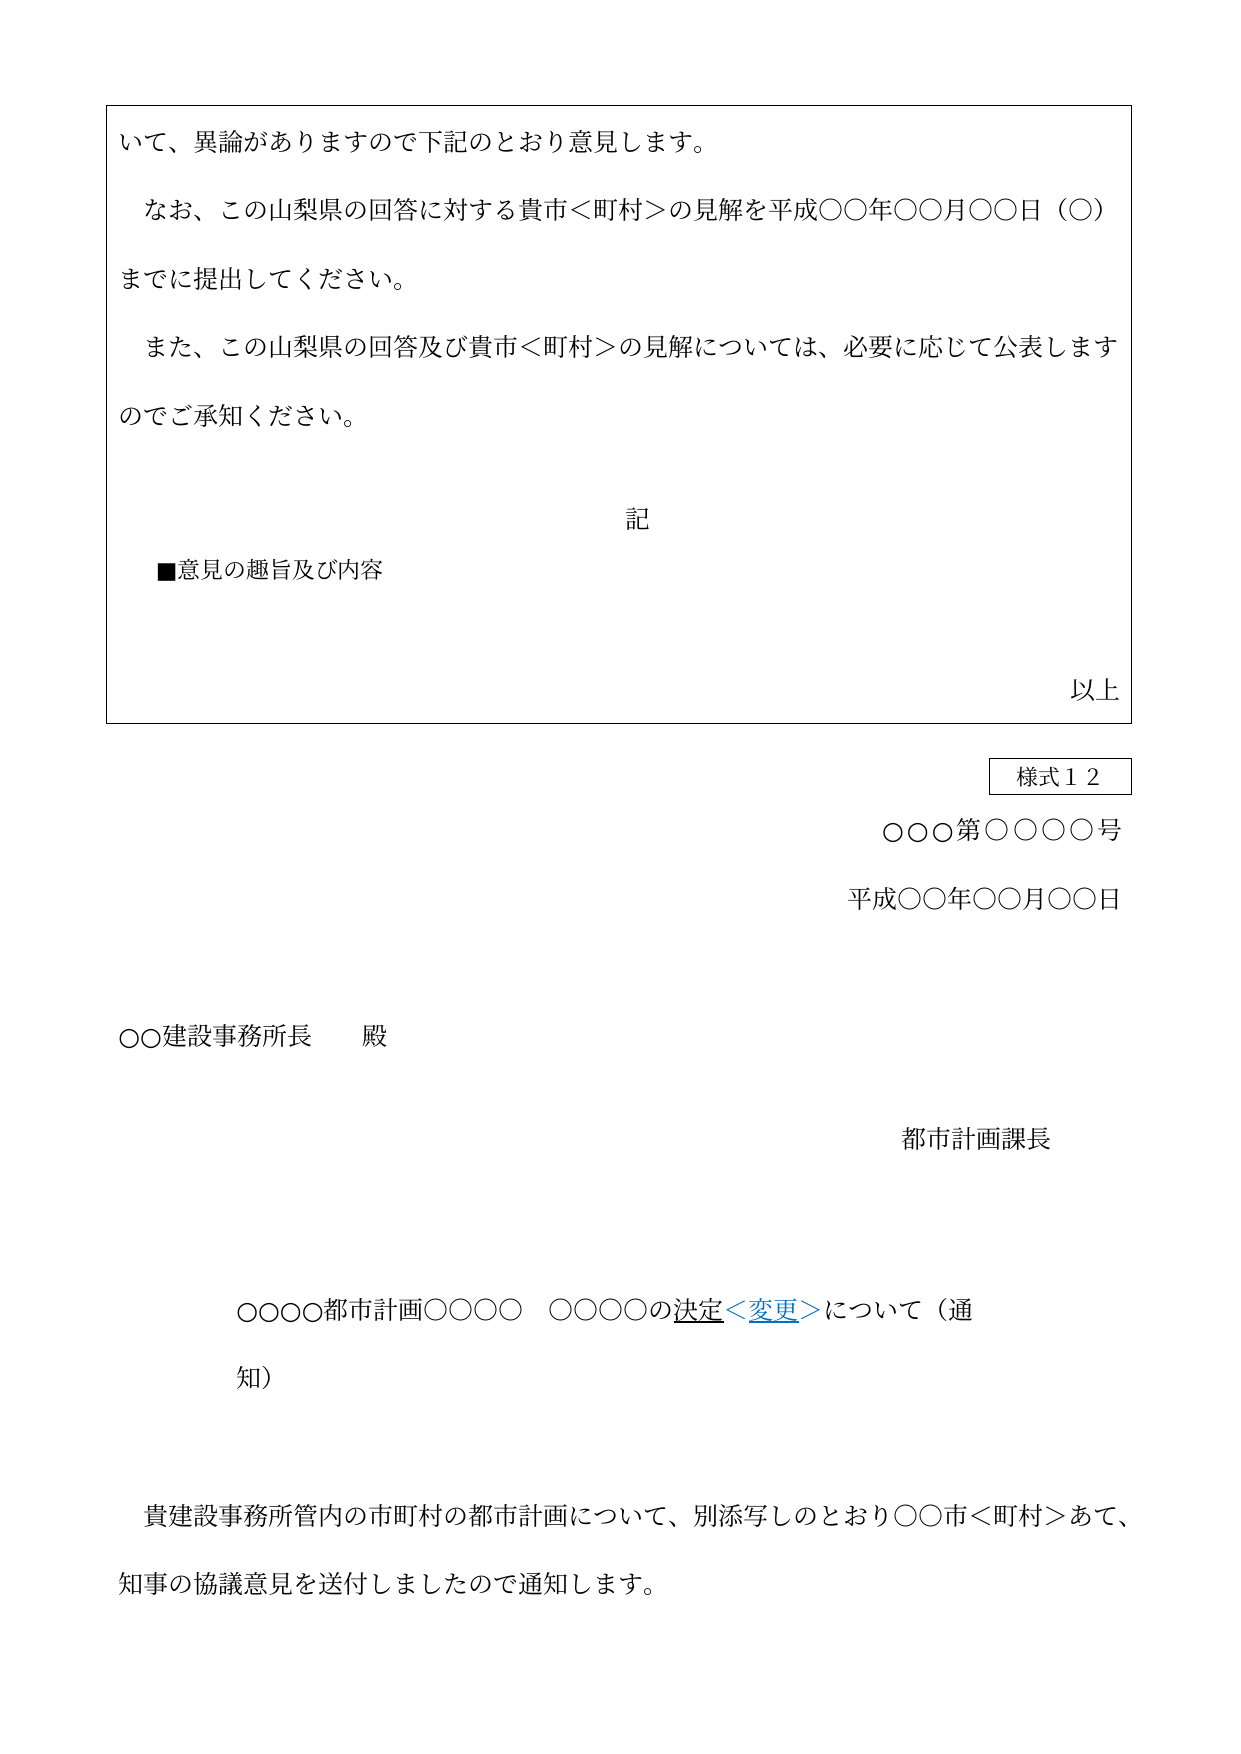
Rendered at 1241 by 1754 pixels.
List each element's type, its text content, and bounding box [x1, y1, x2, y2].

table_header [107, 106, 1131, 723]
text 平成○○年○○月○○日 [118, 863, 1122, 932]
text ○○○○都市計画○○○○ ○○○○の決定＜変更＞について（通知） [236, 1274, 1004, 1411]
text 都市計画課長 [901, 1103, 1122, 1172]
text ○○○第○○○○号 [118, 794, 1122, 863]
table_header 様式１２ [990, 759, 1131, 793]
text 貴建設事務所管内の市町村の都市計画について、別添写しのとおり○○市＜町村＞あて、知事の協議意見を送付しましたので通知します。 [118, 1480, 1122, 1617]
text ○○建設事務所長 殿 [118, 1000, 1122, 1069]
